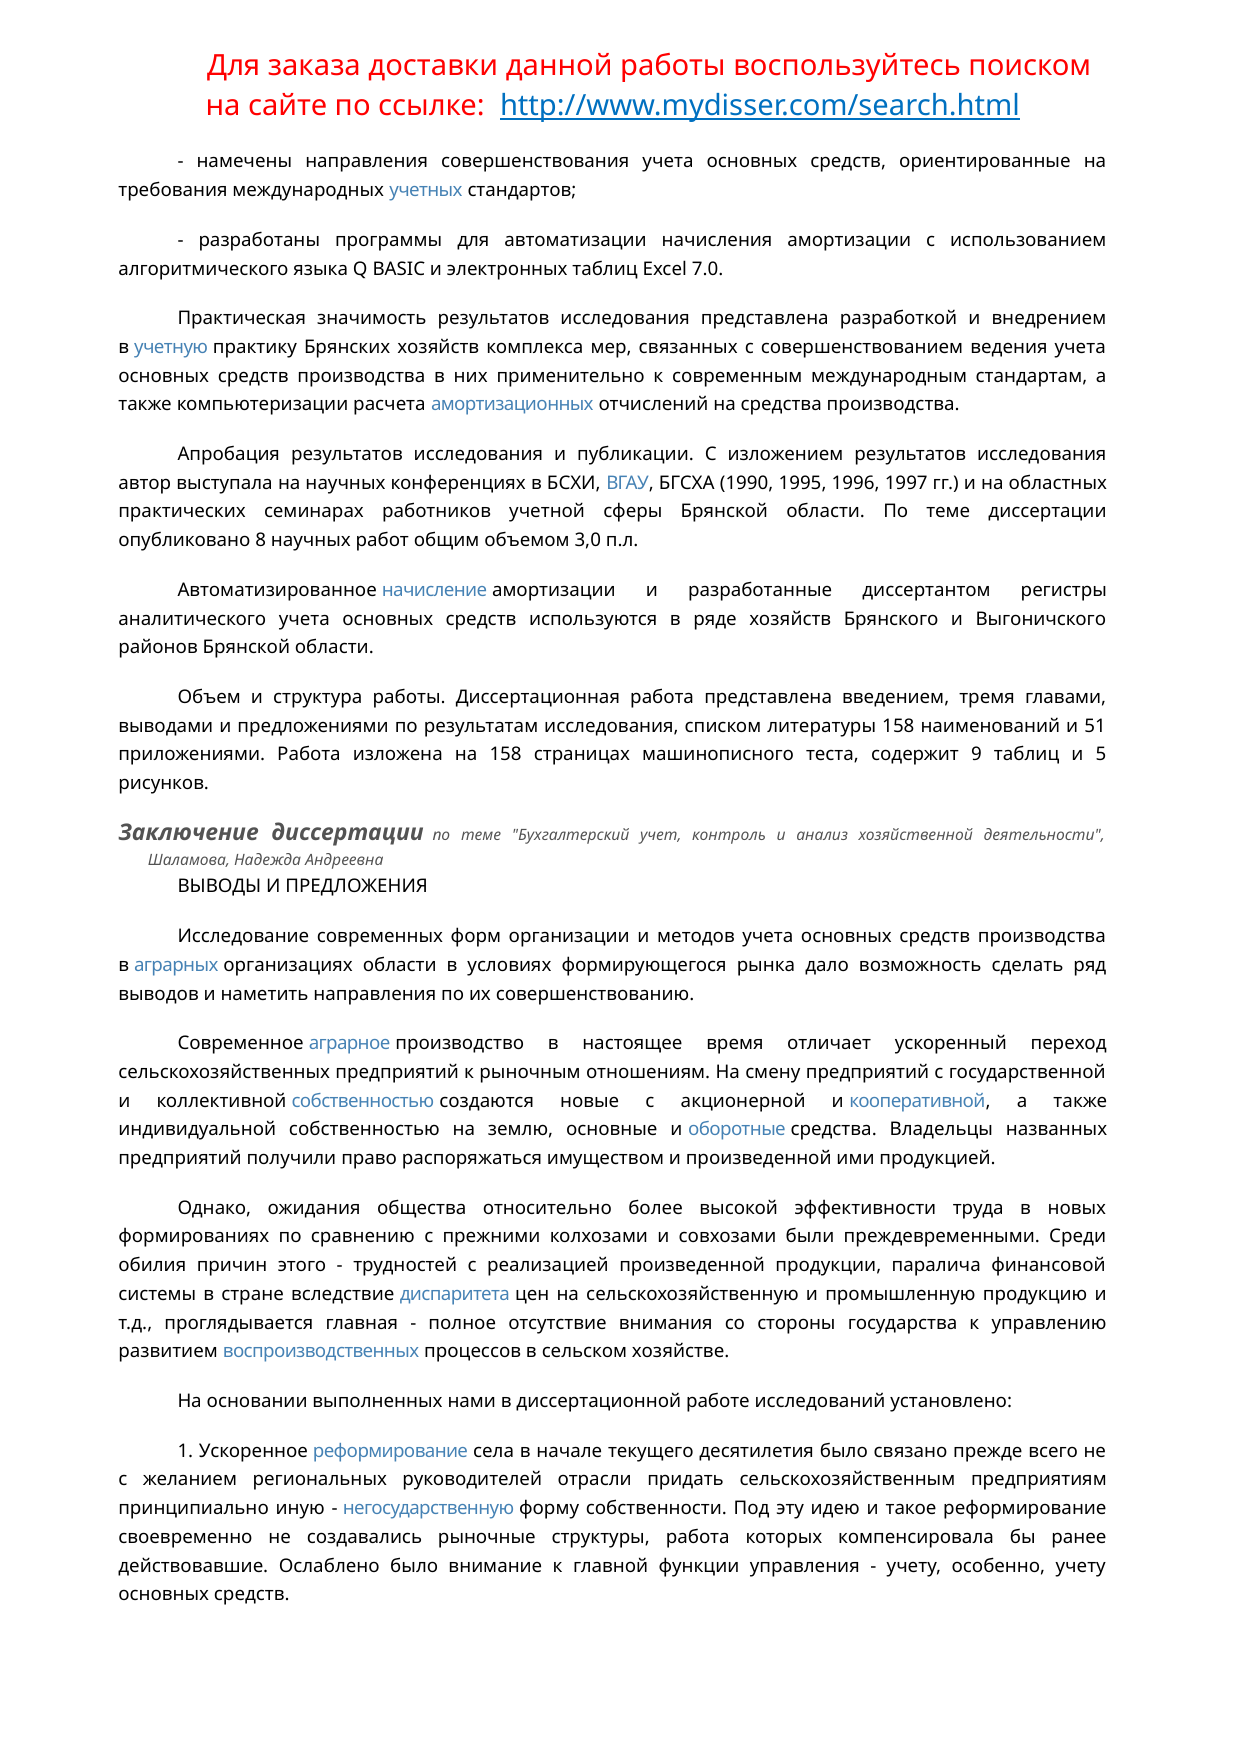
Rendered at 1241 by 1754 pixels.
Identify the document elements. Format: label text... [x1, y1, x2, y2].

subtitle Заключение диссертации по теме "Бухгалтерский учет, контроль и анализ хозяйственной деятельности", Шаламова, Надежда Андреевна [118, 816, 1107, 869]
